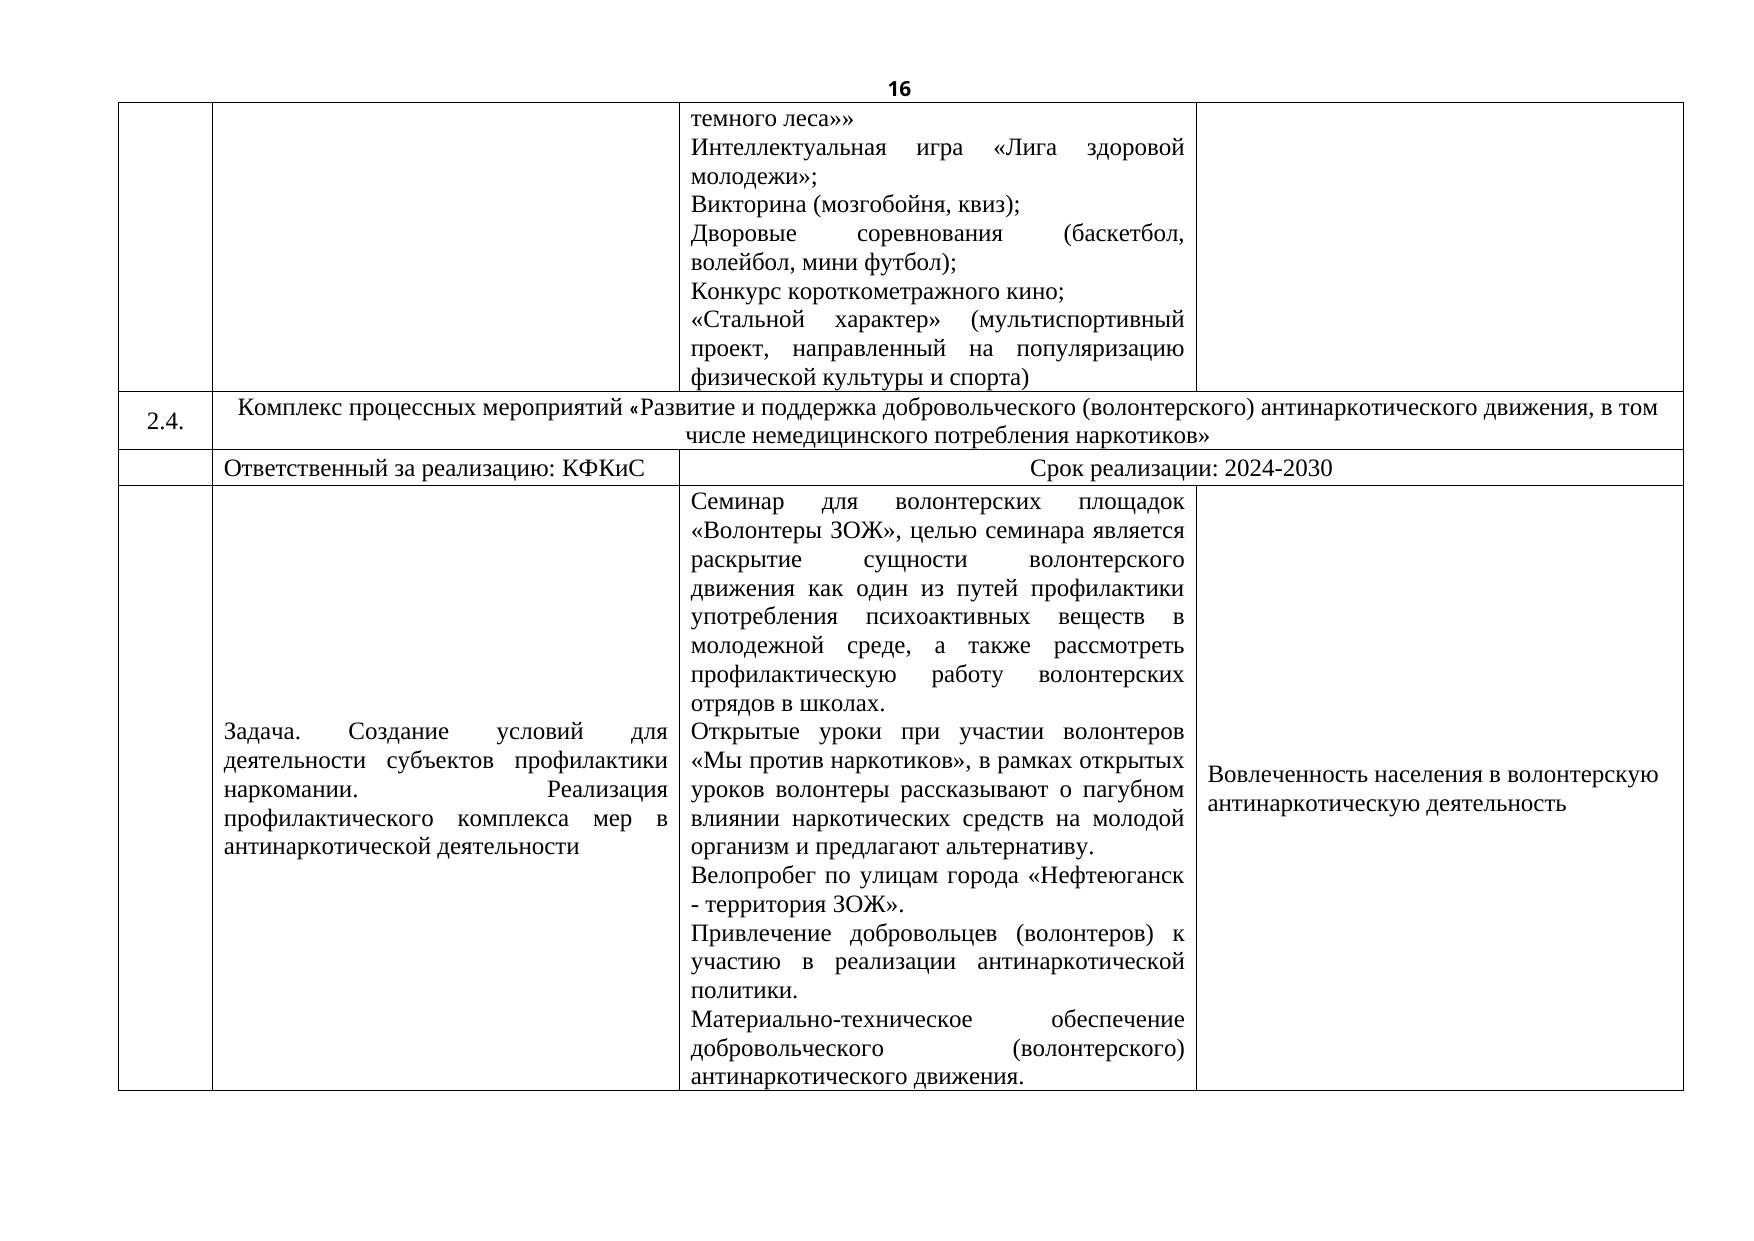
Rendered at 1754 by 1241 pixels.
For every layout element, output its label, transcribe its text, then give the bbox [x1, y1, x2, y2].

table_cell Ответственный за реализацию: КФКиС [213, 450, 679, 485]
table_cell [213, 103, 679, 391]
table_cell [119, 103, 212, 391]
table_cell [119, 486, 212, 1090]
table_cell [119, 450, 212, 485]
table_cell Семинар для волонтерских площадок «Волонтеры ЗОЖ», целью семинара является раскрытие сущности волонтерского движения как один из путей профилактики употребления психоактивных веществ в молодежной среде, а также рассмотреть профилактическую работу волонтерских отрядов в школах. Открытые уроки при участии волонтеров «Мы против наркотиков», в рамках открытых уроков волонтеры рассказывают о пагубном влиянии наркотических средств на молодой организм и предлагают альтернативу. Велопробег по улицам города «Нефтеюганск - территория ЗОЖ». Привлечение добровольцев (волонтеров) к участию в реализации антинаркотической политики. Материально-техническое обеспечение добровольческого (волонтерского) антинаркотического движения. [680, 486, 1196, 1090]
table_cell 2.4. [119, 392, 212, 449]
table_cell Вовлеченность населения в волонтерскую антинаркотическую деятельность [1197, 486, 1683, 1090]
table_cell Срок реализации: 2024-2030 [680, 450, 1683, 485]
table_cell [680, 103, 1196, 391]
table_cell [1197, 103, 1683, 391]
table_cell Комплекс процессных мероприятий «Развитие и поддержка добровольческого (волонтерского) антинаркотического движения, в том числе немедицинского потребления наркотиков» [213, 392, 1683, 449]
